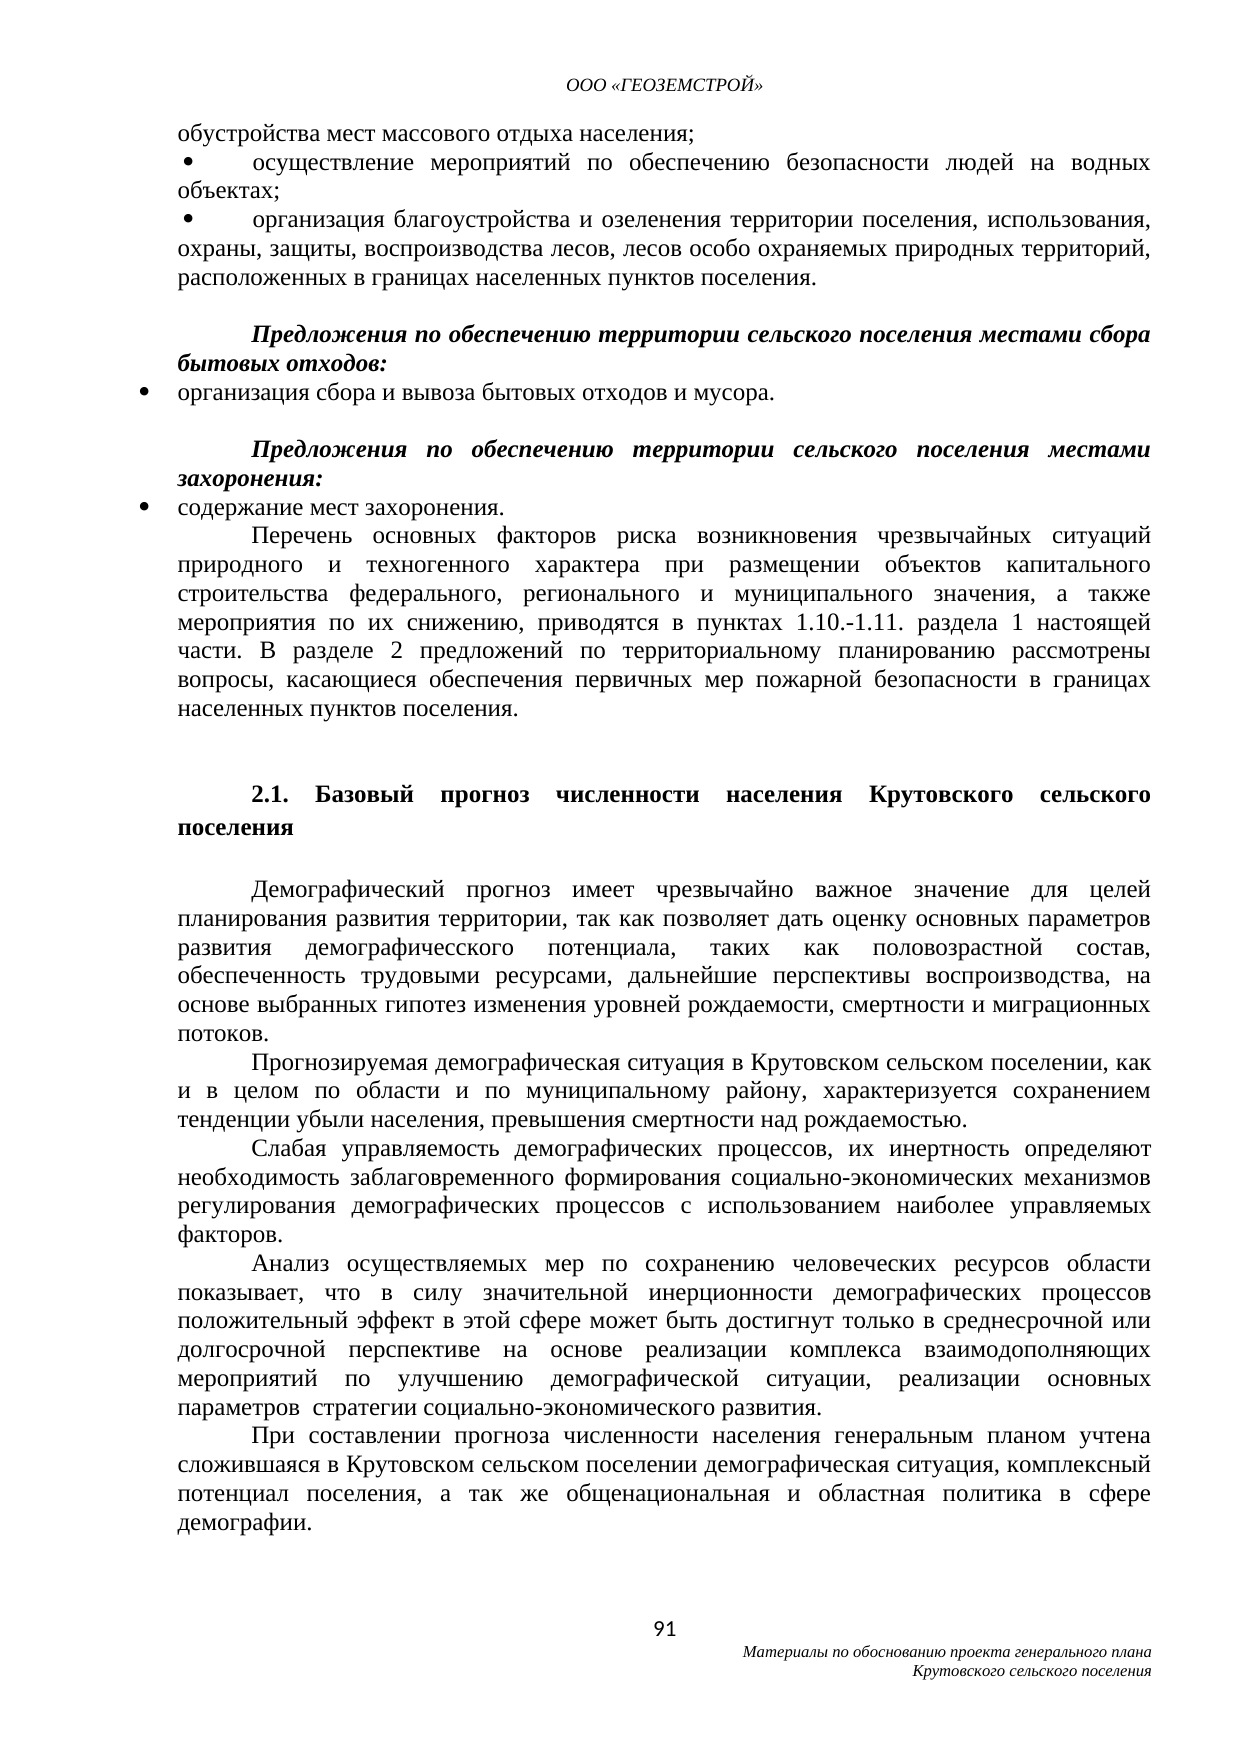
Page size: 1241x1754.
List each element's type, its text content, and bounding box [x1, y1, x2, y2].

text 2.1. Базовый прогноз численности населения Крутовского сельского поселения [177, 779, 1152, 841]
list организация сбора и вывоза бытовых отходов и мусора. [140, 377, 1152, 406]
text Предложения по обеспечению территории сельского поселения местами захоронения: [177, 434, 1152, 492]
list содержание мест захоронения. [140, 492, 1152, 521]
text Слабая управляемость демографических процессов, их инертность определяют необходимость заблаговременного формирования социально-экономических механизмов регулирования демографических процессов с использованием наиболее управляемых факторов. [177, 1133, 1152, 1248]
text Перечень основных факторов риска возникновения чрезвычайных ситуаций природного и техногенного характера при размещении объектов капитального строительства федерального, регионального и муниципального значения, а также мероприятия по их снижению, приводятся в пунктах 1.10.-1.11. раздела 1 настоящей части. В разделе 2 предложений по территориальному планированию рассмотрены вопросы, касающиеся обеспечения первичных мер пожарной безопасности в границах населенных пунктов поселения. [177, 521, 1152, 722]
text Демографический прогноз имеет чрезвычайно важное значение для целей планирования развития территории, так как позволяет дать оценку основных параметров развития демографичесского потенциала, таких как половозрастной состав, обеспеченность трудовыми ресурсами, дальнейшие перспективы воспроизводства, на основе выбранных гипотез изменения уровней рождаемости, смертности и миграционных потоков. [177, 874, 1152, 1047]
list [177, 118, 1152, 147]
list организация благоустройства и озеленения территории поселения, использования, охраны, защиты, воспроизводства лесов, лесов особо охраняемых природных территорий, расположенных в границах населенных пунктов поселения. [177, 204, 1152, 291]
text Анализ осуществляемых мер по сохранению человеческих ресурсов области показывает, что в силу значительной инерционности демографических процессов положительный эффект в этой сфере может быть достигнут только в среднесрочной или долгосрочной перспективе на основе реализации комплекса взаимодополняющих мероприятий по улучшению демографической ситуации, реализации основных параметров стратегии социально-экономического развития. [177, 1248, 1152, 1420]
text При составлении прогноза численности населения генеральным планом учтена сложившаяся в Крутовском сельском поселении демографическая ситуация, комплексный потенциал поселения, а так же общенациональная и областная политика в сфере демографии. [177, 1420, 1152, 1535]
list осуществление мероприятий по обеспечению безопасности людей на водных объектах; [177, 147, 1152, 204]
text Прогнозируемая демографическая ситуация в Крутовском сельском поселении, как и в целом по области и по муниципальному району, характеризуется сохранением тенденции убыли населения, превышения смертности над рождаемостью. [177, 1047, 1152, 1133]
text Предложения по обеспечению территории сельского поселения местами сбора бытовых отходов: [177, 319, 1152, 377]
